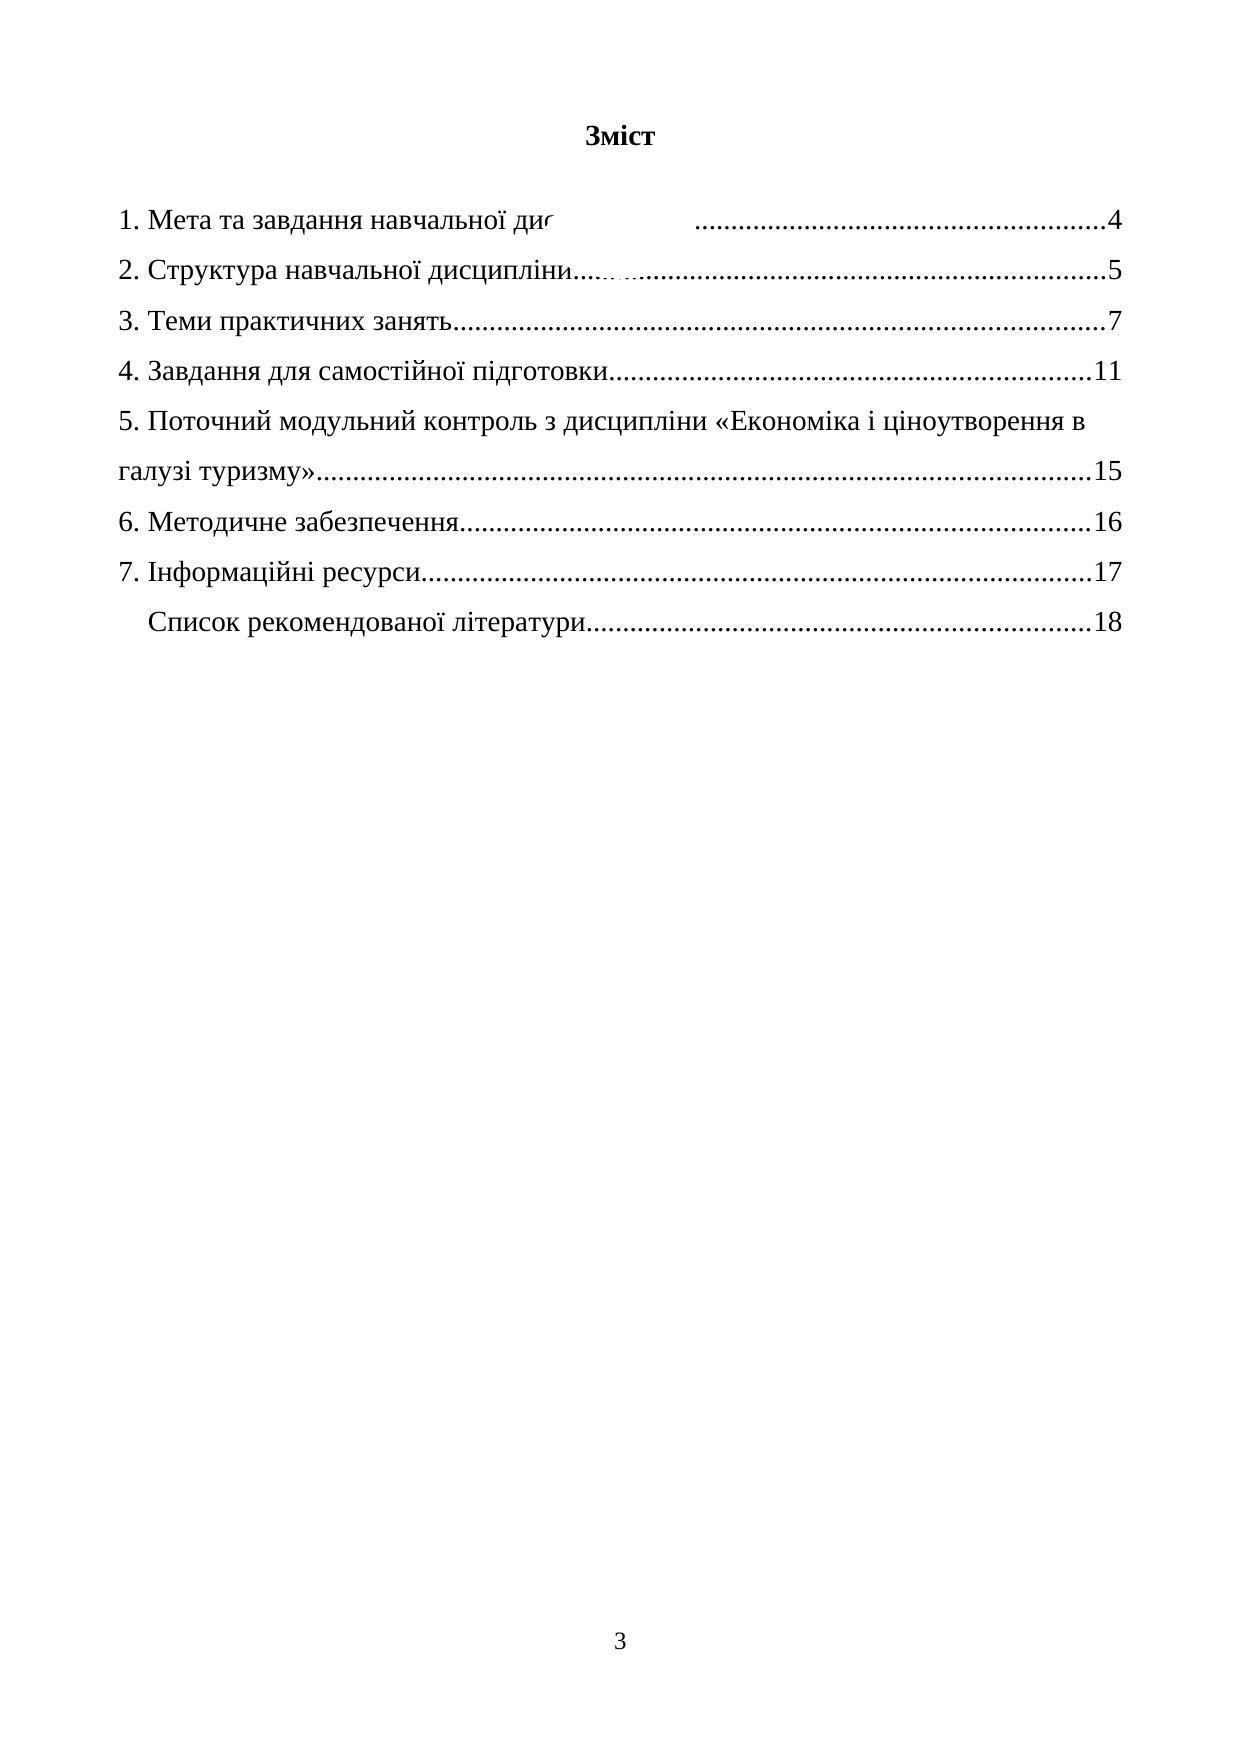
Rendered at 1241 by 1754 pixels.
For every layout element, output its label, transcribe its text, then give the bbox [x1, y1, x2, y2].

text 1. Мета та завдання навчальної дисципліни 4 [118, 202, 572, 236]
text 5. Поточний модульний контроль з дисципліни «Економіка і ціноутворення в галузі туризму» 15 [118, 403, 1122, 487]
text Список рекомендованої літератури 18 [148, 604, 1122, 638]
text 4. Завдання для самостійної підготовки 11 [118, 353, 1122, 386]
text 1. Мета та завдання навчальної дисципліни 4 [668, 202, 1122, 236]
text 7. Інформаційні ресурси 17 [118, 554, 1122, 588]
text 6. Методичне забезпечення 16 [118, 504, 1122, 537]
text 2. Структура навчальної дисципліни 5 [118, 252, 1122, 286]
text 3. Теми практичних занять 7 [118, 303, 1122, 336]
text Зміст [118, 118, 1122, 152]
